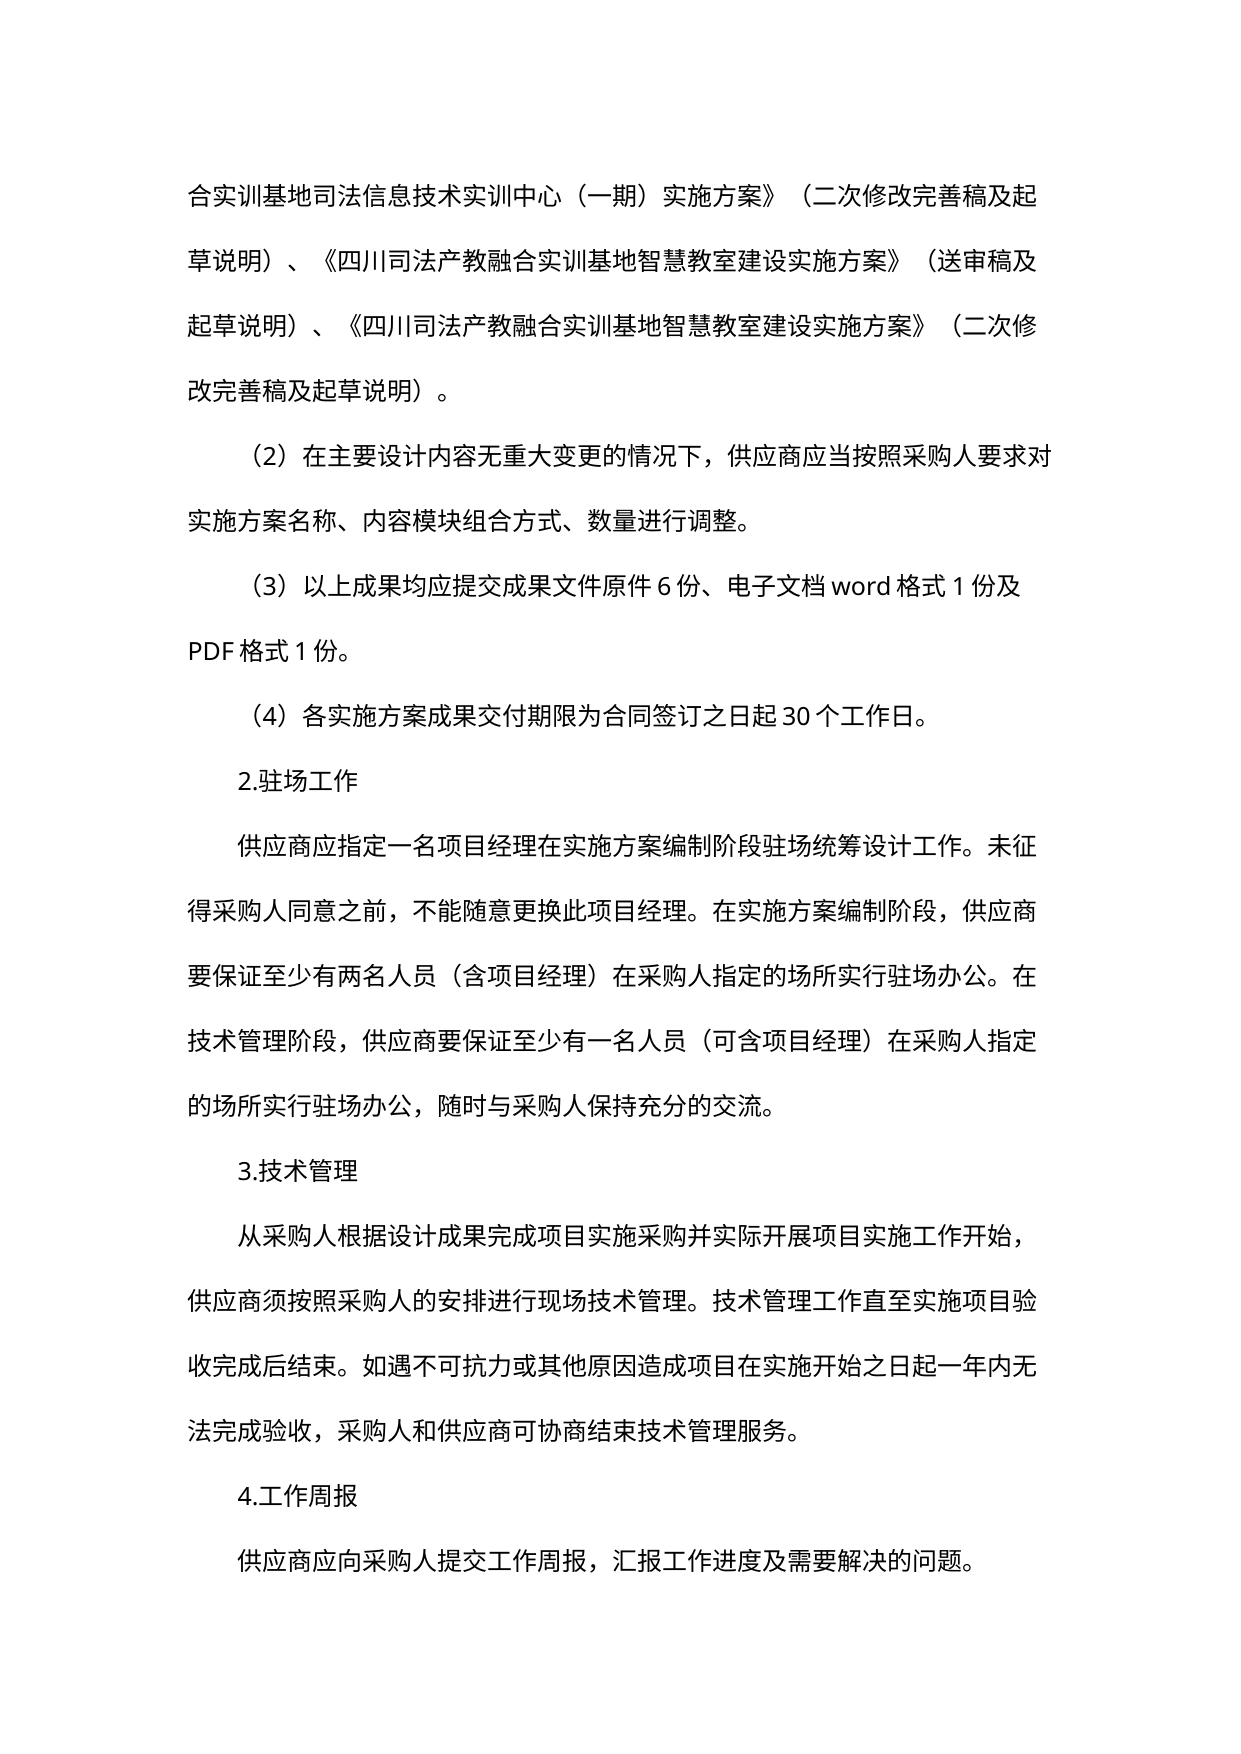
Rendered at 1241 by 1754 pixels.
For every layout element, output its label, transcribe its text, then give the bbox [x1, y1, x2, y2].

text （3）以上成果均应提交成果文件原件6份、电子文档word格式1份及PDF格式1份。 [187, 552, 1053, 682]
text （4）各实施方案成果交付期限为合同签订之日起30个工作日。 [187, 682, 1053, 747]
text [187, 162, 1053, 422]
text 2.驻场工作 [187, 747, 1053, 812]
text 3.技术管理 [187, 1137, 1053, 1202]
text 从采购人根据设计成果完成项目实施采购并实际开展项目实施工作开始，供应商须按照采购人的安排进行现场技术管理。技术管理工作直至实施项目验收完成后结束。如遇不可抗力或其他原因造成项目在实施开始之日起一年内无法完成验收，采购人和供应商可协商结束技术管理服务。 [187, 1202, 1053, 1462]
text 供应商应向采购人提交工作周报，汇报工作进度及需要解决的问题。 [187, 1527, 1053, 1592]
text 4.工作周报 [187, 1462, 1053, 1527]
text （2）在主要设计内容无重大变更的情况下，供应商应当按照采购人要求对实施方案名称、内容模块组合方式、数量进行调整。 [187, 422, 1053, 552]
text 供应商应指定一名项目经理在实施方案编制阶段驻场统筹设计工作。未征得采购人同意之前，不能随意更换此项目经理。在实施方案编制阶段，供应商要保证至少有两名人员（含项目经理）在采购人指定的场所实行驻场办公。在技术管理阶段，供应商要保证至少有一名人员（可含项目经理）在采购人指定的场所实行驻场办公，随时与采购人保持充分的交流。 [187, 812, 1053, 1137]
